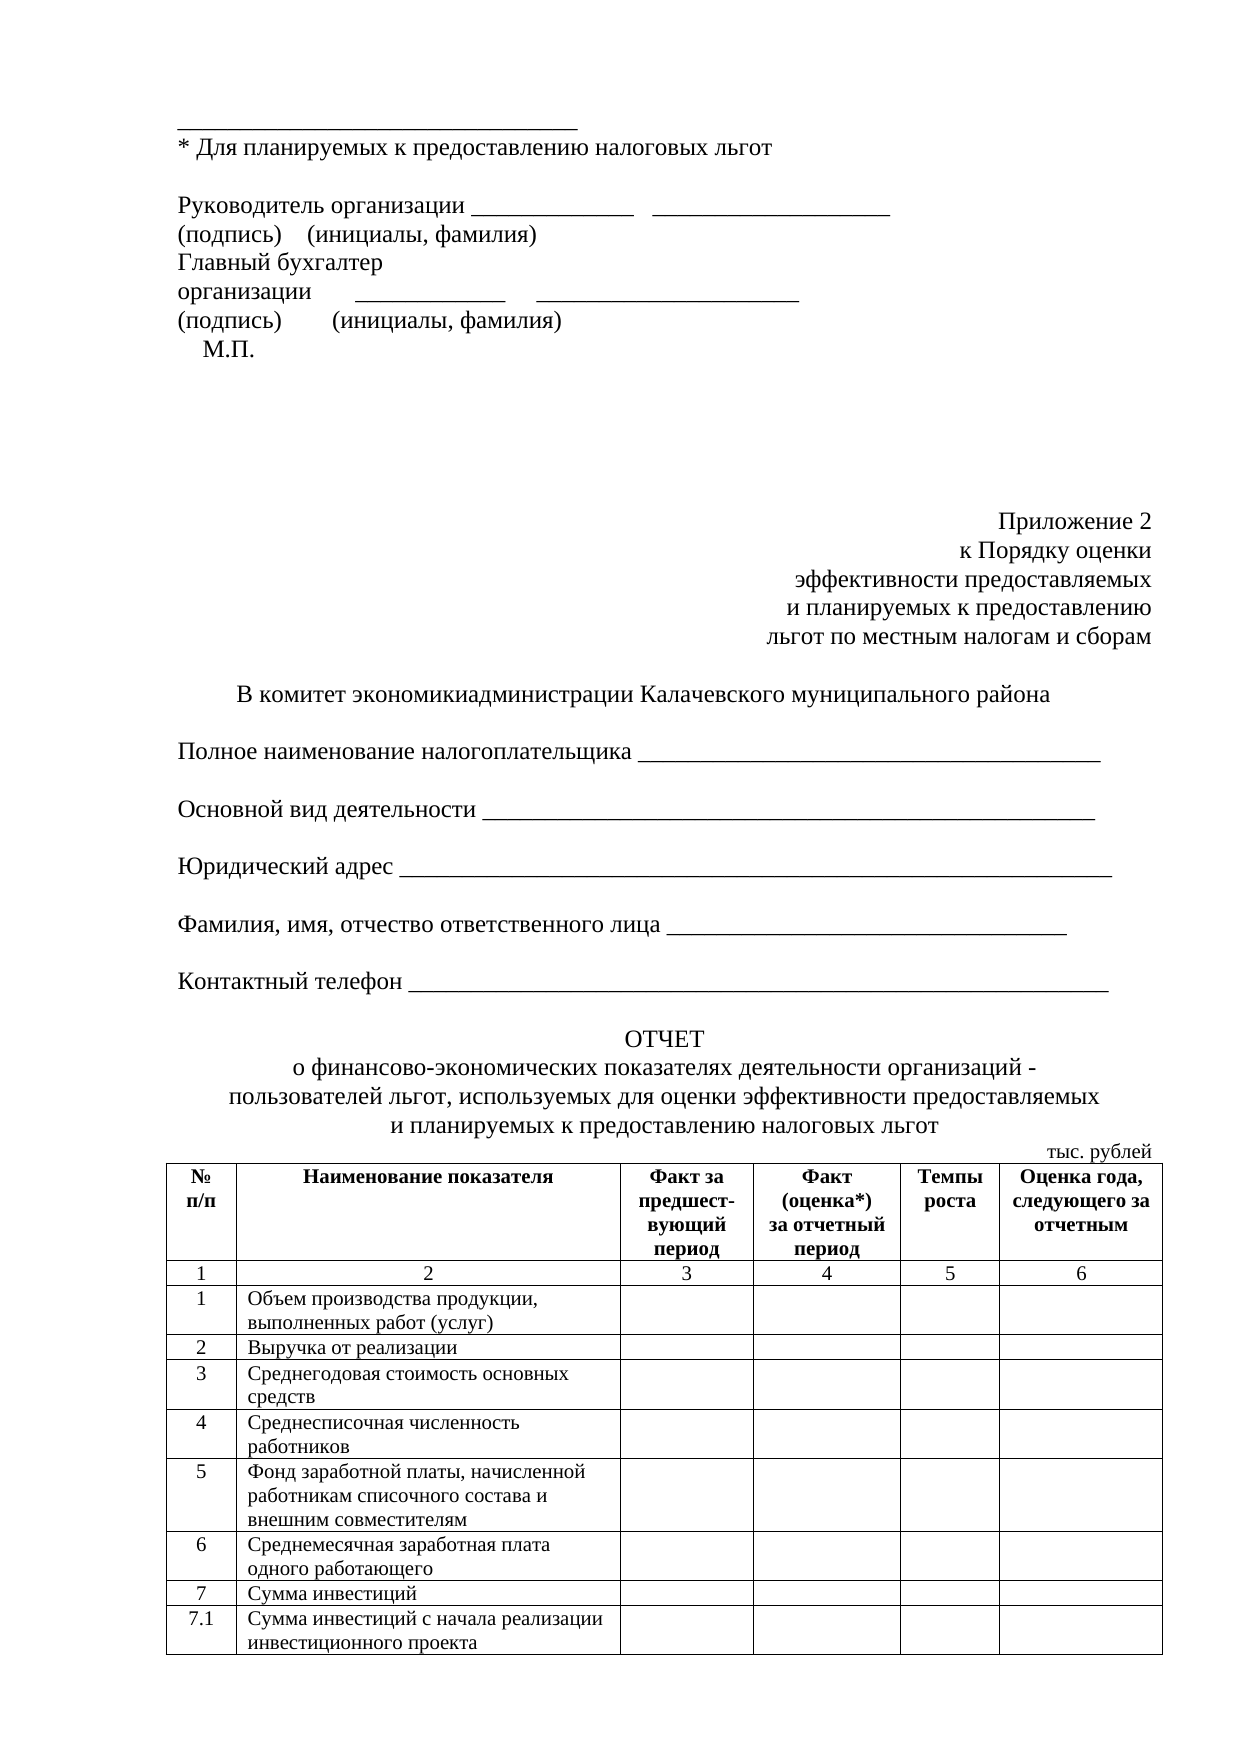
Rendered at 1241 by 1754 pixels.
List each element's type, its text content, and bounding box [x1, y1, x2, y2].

text к Порядку оценки [177, 535, 1152, 564]
table_cell 4 [754, 1261, 900, 1285]
table_cell 5 [901, 1261, 999, 1285]
table_cell [1000, 1581, 1162, 1605]
table_cell [754, 1459, 900, 1531]
table_cell [1000, 1360, 1162, 1408]
text Фамилия, имя, отчество ответственного лица ________________________________ [177, 909, 1152, 937]
table_cell 1 [167, 1286, 236, 1334]
table_cell [1000, 1410, 1162, 1458]
text Контактный телефон ________________________________________________________ [177, 966, 1152, 995]
table_cell Среднесписочная численность работников [237, 1410, 620, 1458]
table_cell [754, 1360, 900, 1408]
text Основной вид деятельности _________________________________________________ [177, 794, 1152, 822]
table_cell [901, 1606, 999, 1654]
table_cell [901, 1581, 999, 1605]
table_cell 3 [167, 1360, 236, 1408]
table_cell 6 [167, 1532, 236, 1580]
table_cell Сумма инвестиций с начала реализации инвестиционного проекта [237, 1606, 620, 1654]
table_cell 2 [167, 1335, 236, 1359]
table_cell [901, 1410, 999, 1458]
table_cell [901, 1286, 999, 1334]
table_cell 5 [167, 1459, 236, 1531]
table_cell [901, 1532, 999, 1580]
text льгот по местным налогам и сборам [177, 621, 1152, 650]
table_cell [1000, 1459, 1162, 1531]
table_cell [901, 1335, 999, 1359]
text и планируемых к предоставлению налоговых льгот [177, 1110, 1152, 1139]
text Главный бухгалтер [177, 247, 1152, 276]
text тыс. рублей [177, 1139, 1152, 1163]
table_cell 6 [1000, 1261, 1162, 1285]
table_cell [621, 1335, 753, 1359]
text Приложение 2 [177, 506, 1152, 535]
table_cell Среднемесячная заработная плата одного работающего [237, 1532, 620, 1580]
table_header Факт за предшест-вующий период [621, 1164, 753, 1260]
table_cell Среднегодовая стоимость основных средств [237, 1360, 620, 1408]
table_header № п/п [167, 1164, 236, 1260]
text Полное наименование налогоплательщика _____________________________________ [177, 736, 1152, 765]
table_cell [754, 1532, 900, 1580]
table_cell 7.1 [167, 1606, 236, 1654]
text В комитет экономикиадминистрации Калачевского муниципального района [177, 679, 1152, 707]
table_cell Фонд заработной платы, начисленной работникам списочного состава и внешним совместителям [237, 1459, 620, 1531]
table_cell [1000, 1532, 1162, 1580]
table_header Оценка года, следующего за отчетным [1000, 1164, 1162, 1260]
text ОТЧЕТ [177, 1024, 1152, 1052]
text и планируемых к предоставлению [177, 592, 1152, 621]
text о финансово-экономических показателях деятельности организаций - [177, 1052, 1152, 1081]
table_header Наименование показателя [237, 1164, 620, 1260]
table_cell Сумма инвестиций [237, 1581, 620, 1605]
text * Для планируемых к предоставлению налоговых льгот [177, 132, 1152, 161]
table_cell 2 [237, 1261, 620, 1285]
table_cell 7 [167, 1581, 236, 1605]
table_cell [754, 1581, 900, 1605]
table_cell 4 [167, 1410, 236, 1458]
text Руководитель организации _____________ ___________________ [177, 190, 1152, 219]
text (подпись) (инициалы, фамилия) [177, 305, 1152, 334]
table_cell [621, 1606, 753, 1654]
table_cell [754, 1606, 900, 1654]
text М.П. [177, 334, 1152, 362]
table_cell [1000, 1335, 1162, 1359]
table_cell [754, 1286, 900, 1334]
table_cell [621, 1286, 753, 1334]
table_cell 1 [167, 1261, 236, 1285]
table_cell [1000, 1286, 1162, 1334]
text Юридический адрес _________________________________________________________ [177, 851, 1152, 880]
table_cell [621, 1532, 753, 1580]
table_cell Объем производства продукции, выполненных работ (услуг) [237, 1286, 620, 1334]
table_cell [754, 1410, 900, 1458]
table_cell [901, 1459, 999, 1531]
table_cell Выручка от реализации [237, 1335, 620, 1359]
text (подпись) (инициалы, фамилия) [177, 219, 1152, 247]
table_cell [621, 1360, 753, 1408]
table_cell [621, 1459, 753, 1531]
table_cell 3 [621, 1261, 753, 1285]
text организации ____________ _____________________ [177, 276, 1152, 305]
table_cell [901, 1360, 999, 1408]
text пользователей льгот, используемых для оценки эффективности предоставляемых [177, 1081, 1152, 1110]
table_header Факт (оценка*) за отчетный период [754, 1164, 900, 1260]
table_cell [754, 1335, 900, 1359]
table_cell [621, 1581, 753, 1605]
text эффективности предоставляемых [177, 564, 1152, 592]
text ________________________________ [177, 104, 1152, 132]
table_cell [621, 1410, 753, 1458]
table_cell [1000, 1606, 1162, 1654]
table_header Темпы роста [901, 1164, 999, 1260]
